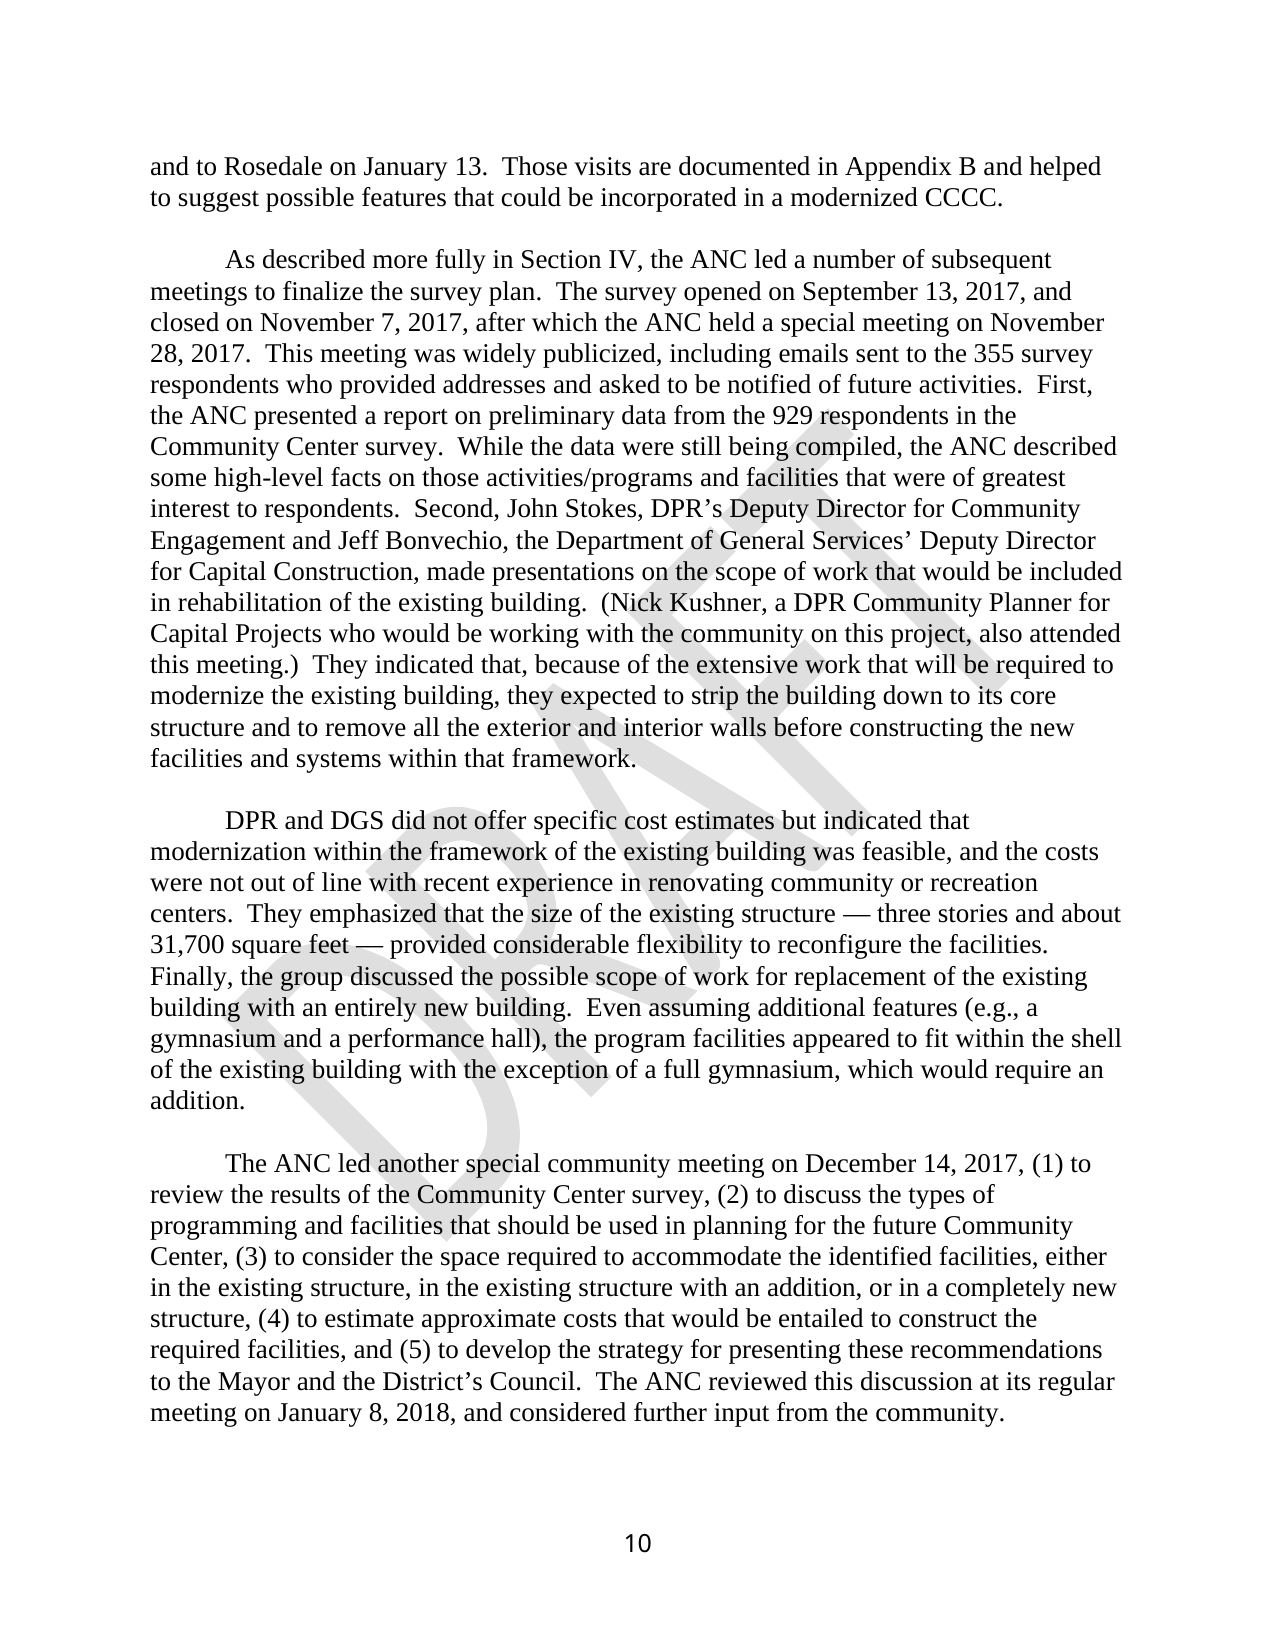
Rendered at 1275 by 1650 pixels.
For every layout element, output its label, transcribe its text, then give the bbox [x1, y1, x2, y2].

text DPR and DGS did not offer specific cost estimates but indicated that modernization within the framework of the existing building was feasible, and the costs were not out of line with recent experience in renovating community or recreation centers. They emphasized that the size of the existing structure — three stories and about 31,700 square feet — provided considerable flexibility to reconfigure the facilities. Finally, the group discussed the possible scope of work for replacement of the existing building with an entirely new building. Even assuming additional features (e.g., a gymnasium and a performance hall), the program facilities appeared to fit within the shell of the existing building with the exception of a full gymnasium, which would require an addition. [150, 804, 1125, 1116]
text As described more fully in Section IV, the ANC led a number of subsequent meetings to finalize the survey plan. The survey opened on September 13, 2017, and closed on November 7, 2017, after which the ANC held a special meeting on November 28, 2017. This meeting was widely publicized, including emails sent to the 355 survey respondents who provided addresses and asked to be notified of future activities. First, the ANC presented a report on preliminary data from the 929 respondents in the Community Center survey. While the data were still being compiled, the ANC described some high-level facts on those activities/programs and facilities that were of greatest interest to respondents. Second, John Stokes, DPR’s Deputy Director for Community Engagement and Jeff Bonvechio, the Department of General Services’ Deputy Director for Capital Construction, made presentations on the scope of work that would be included in rehabilitation of the existing building. (Nick Kushner, a DPR Community Planner for Capital Projects who would be working with the community on this project, also attended this meeting.) They indicated that, because of the extensive work that will be required to modernize the existing building, they expected to strip the building down to its core structure and to remove all the exterior and interior walls before constructing the new facilities and systems within that framework. [150, 243, 1125, 773]
text The ANC led another special community meeting on December 14, 2017, (1) to review the results of the Community Center survey, (2) to discuss the types of programming and facilities that should be used in planning for the future Community Center, (3) to consider the space required to accommodate the identified facilities, either in the existing structure, in the existing structure with an addition, or in a completely new structure, (4) to estimate approximate costs that would be entailed to construct the required facilities, and (5) to develop the strategy for presenting these recommendations to the Mayor and the District’s Council. The ANC reviewed this discussion at its regular meeting on January 8, 2018, and considered further input from the community. [150, 1147, 1125, 1427]
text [150, 150, 1125, 212]
